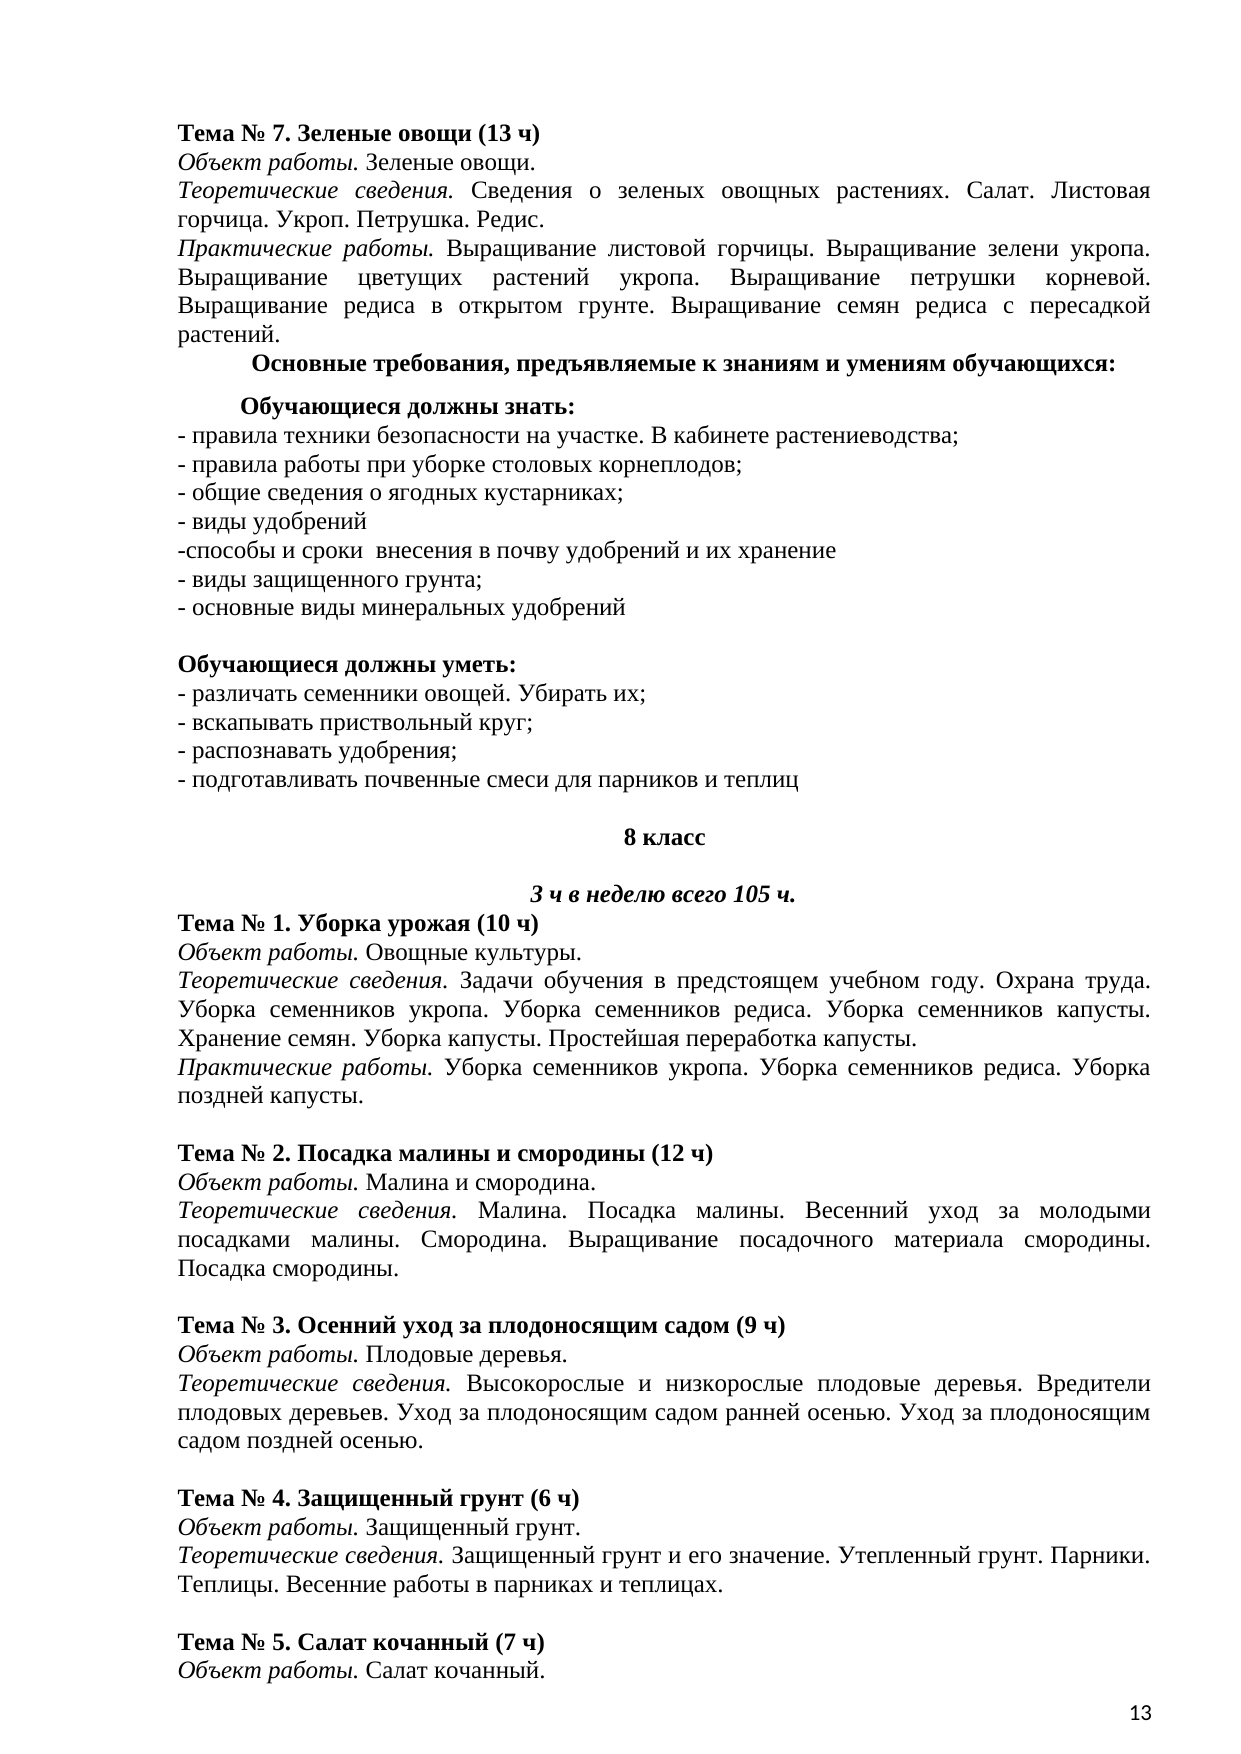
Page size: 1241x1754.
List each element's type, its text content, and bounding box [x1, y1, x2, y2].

text - виды удобрений [177, 506, 1152, 535]
text Теоретические сведения. Малина. Посадка малины. Весенний уход за молодыми посадками малины. Смородина. Выращивание посадочного материала смородины. Посадка смородины. [177, 1196, 1152, 1282]
text - правила работы при уборке столовых корнеплодов; [177, 449, 1152, 477]
text Тема № 2. Посадка малины и смородины (12 ч) [177, 1138, 1152, 1167]
text Объект работы. Салат кочанный. [177, 1656, 1152, 1684]
text - различать семенники овощей. Убирать их; [177, 678, 1152, 707]
text Теоретические сведения. Высокорослые и низкорослые плодовые деревья. Вредители плодовых деревьев. Уход за плодоносящим садом ранней осенью. Уход за плодоносящим садом поздней осенью. [177, 1368, 1152, 1454]
text 3 ч в неделю всего 105 ч. [177, 879, 1152, 908]
text 8 класс [177, 822, 1152, 851]
text Объект работы. Защищенный грунт. [177, 1512, 1152, 1541]
text -способы и сроки внесения в почву удобрений и их хранение [177, 535, 1152, 564]
text Объект работы. Овощные культуры. [177, 937, 1152, 966]
text Теоретические сведения. Защищенный грунт и его значение. Утепленный грунт. Парники. Теплицы. Весенние работы в парниках и теплицах. [177, 1541, 1152, 1598]
text Объект работы. Зеленые овощи. [177, 147, 1152, 176]
text Тема № 1. Уборка урожая (10 ч) [177, 908, 847, 937]
text Практические работы. Выращивание листовой горчицы. Выращивание зелени укропа. Выращивание цветущих растений укропа. Выращивание петрушки корневой. Выращивание редиса в открытом грунте. Выращивание семян редиса с пересадкой растений. [177, 233, 1152, 348]
text Объект работы. Плодовые деревья. [177, 1339, 1152, 1368]
text Тема № 4. Защищенный грунт (6 ч) [177, 1483, 1152, 1512]
text Объект работы. Малина и смородина. [177, 1167, 1152, 1196]
text - вскапывать приствольный круг; [177, 707, 1152, 736]
text Тема № 5. Салат кочанный (7 ч) [177, 1627, 1152, 1656]
text - правила техники безопасности на участке. В кабинете растениеводства; [177, 420, 1152, 449]
text Тема № 3. Осенний уход за плодоносящим садом (9 ч) [177, 1311, 1152, 1339]
text Обучающиеся должны уметь: [177, 649, 1152, 678]
text - распознавать удобрения; [177, 736, 1152, 764]
text Основные требования, предъявляемые к знаниям и умениям обучающихся: [177, 348, 1152, 377]
text - основные виды минеральных удобрений [177, 592, 1152, 621]
text Практические работы. Уборка семенников укропа. Уборка семенников редиса. Уборка поздней капусты. [177, 1052, 1152, 1109]
text Обучающиеся должны знать: [177, 391, 1152, 420]
text Теоретические сведения. Сведения о зеленых овощных растениях. Салат. Листовая горчица. Укроп. Петрушка. Редис. [177, 176, 1152, 233]
text - виды защищенного грунта; [177, 564, 1152, 592]
text Тема № 7. Зеленые овощи (13 ч) [177, 118, 1152, 147]
text - подготавливать почвенные смеси для парников и теплиц [177, 764, 1152, 793]
text - общие сведения о ягодных кустарниках; [177, 477, 1152, 506]
text Теоретические сведения. Задачи обучения в предстоящем учебном году. Охрана труда. Уборка семенников укропа. Уборка семенников редиса. Уборка семенников капусты. Хранение семян. Уборка капусты. Простейшая переработка капусты. [177, 966, 1152, 1052]
